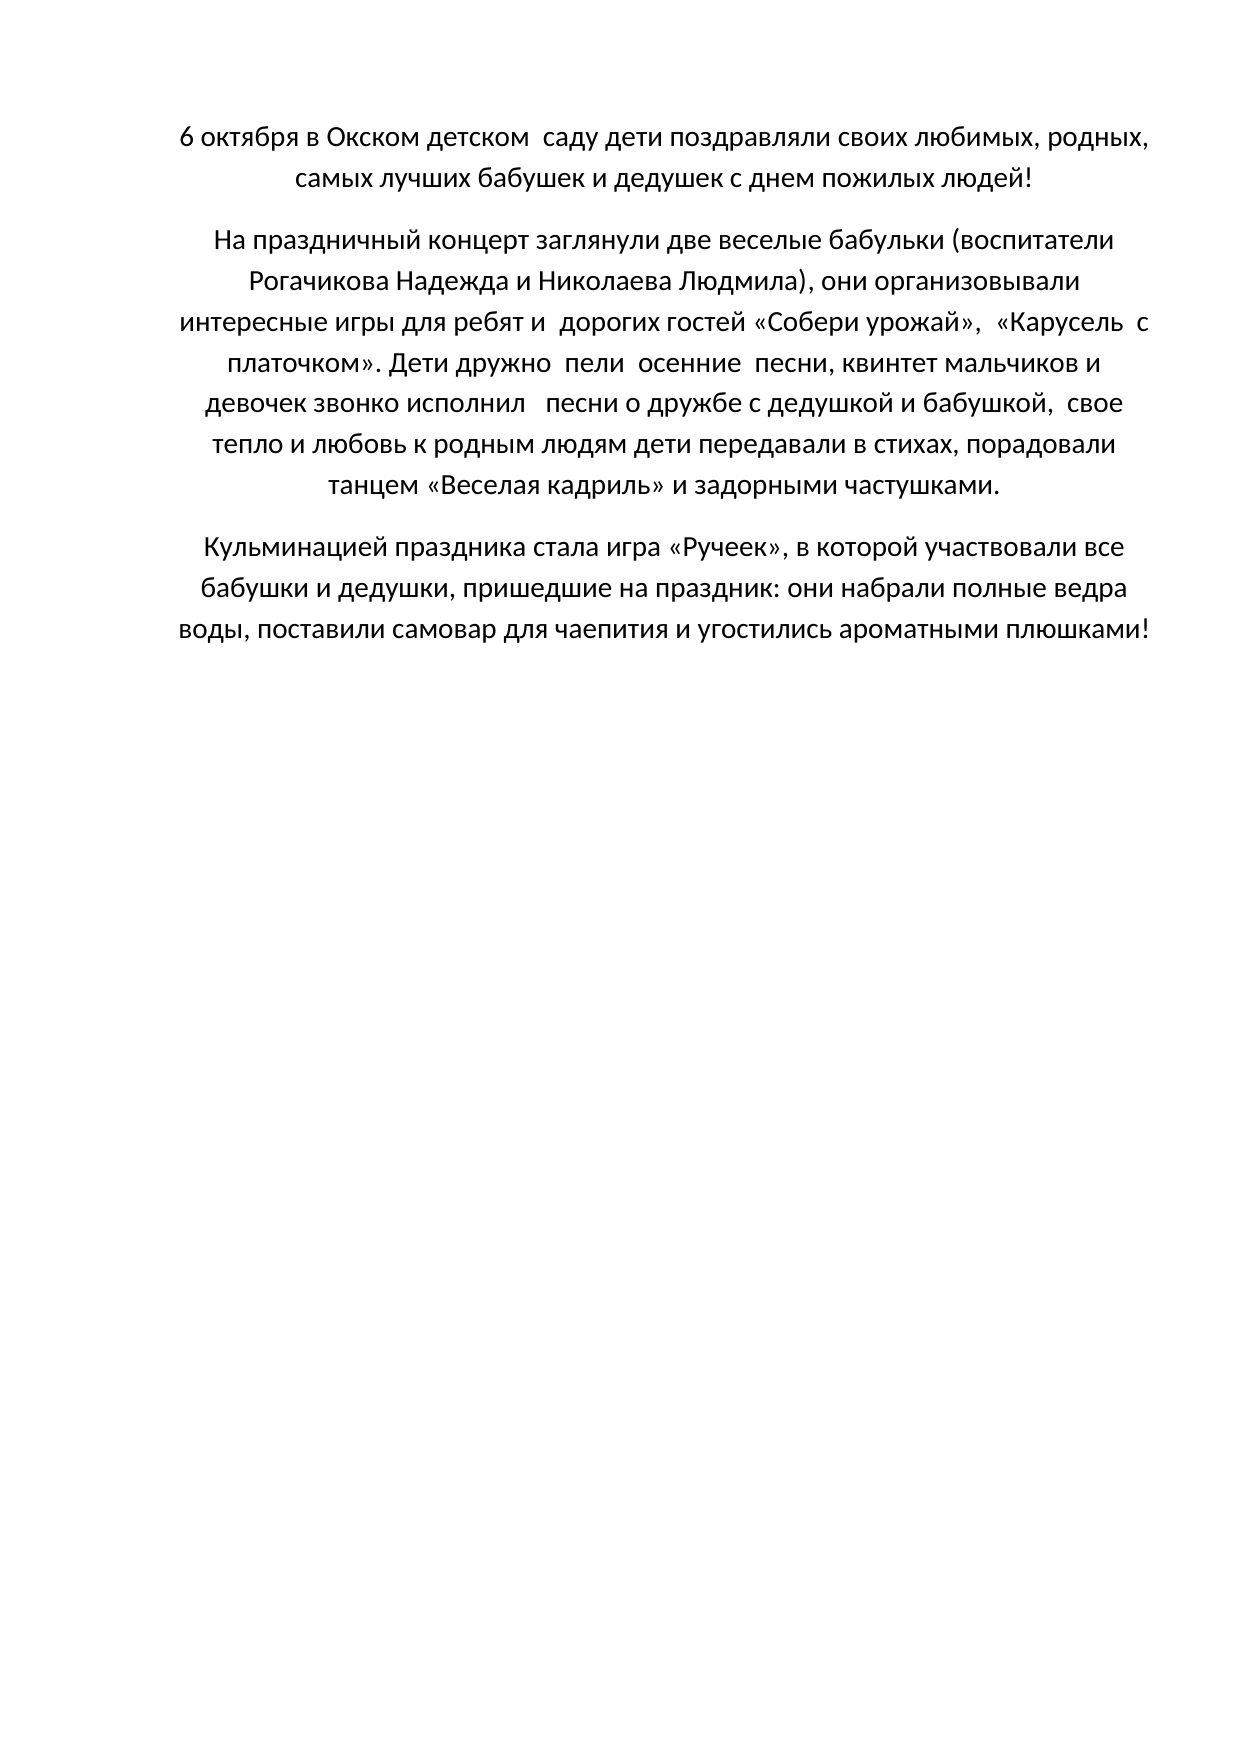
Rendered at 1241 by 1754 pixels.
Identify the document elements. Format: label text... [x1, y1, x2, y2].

text 6 октября в Окском детском саду дети поздравляли своих любимых, родных, самых лучших бабушек и дедушек с днем пожилых людей! [177, 118, 1152, 195]
text На праздничный концерт заглянули две веселые бабульки (воспитатели Рогачикова Надежда и Николаева Людмила), они организовывали интересные игры для ребят и дорогих гостей «Собери урожай», «Карусель с платочком». Дети дружно пели осенние песни, квинтет мальчиков и девочек звонко исполнил песни о дружбе с дедушкой и бабушкой, свое тепло и любовь к родным людям дети передавали в стихах, порадовали танцем «Веселая кадриль» и задорными частушками. [177, 221, 1152, 502]
text Кульминацией праздника стала игра «Ручеек», в которой участвовали все бабушки и дедушки, пришедшие на праздник: они набрали полные ведра воды, поставили самовар для чаепития и угостились ароматными плюшками! [177, 528, 1152, 646]
